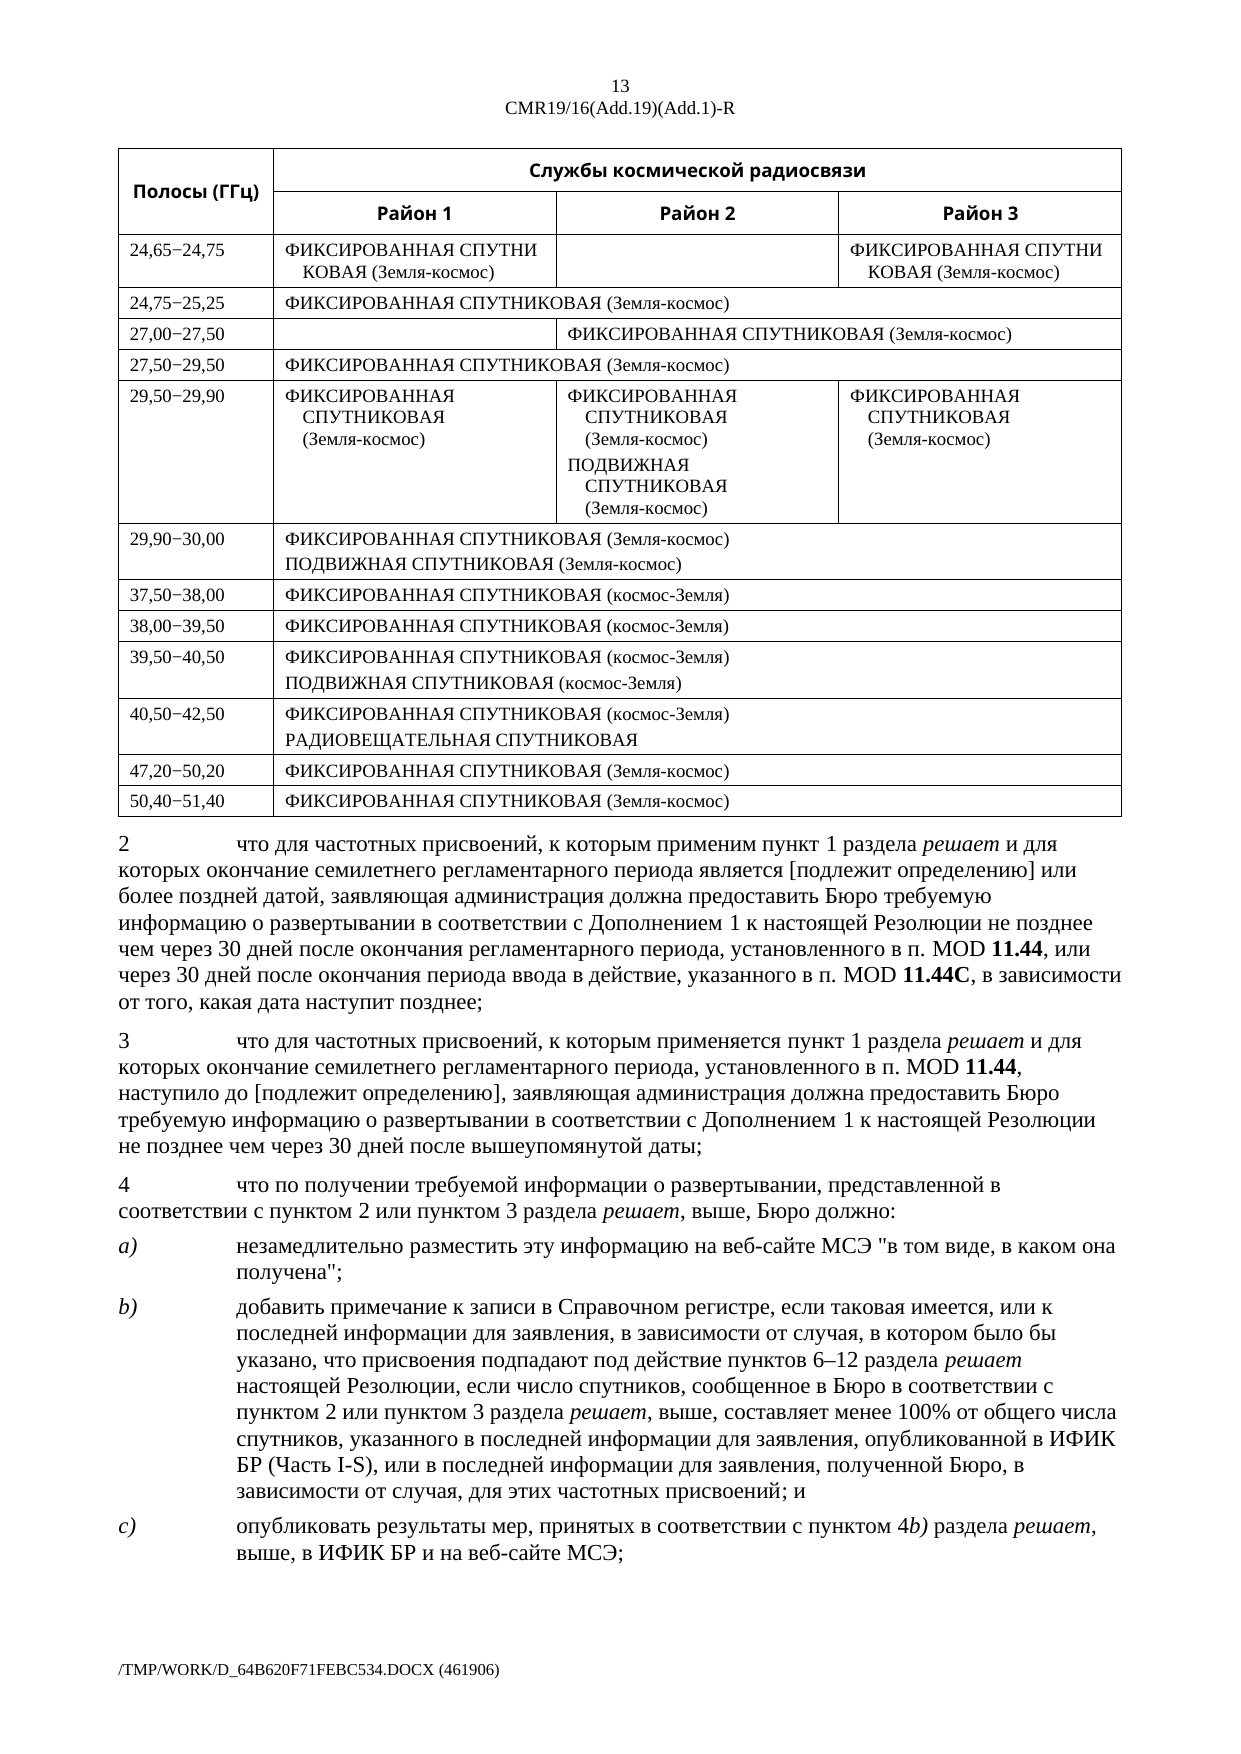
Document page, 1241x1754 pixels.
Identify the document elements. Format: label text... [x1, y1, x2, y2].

table_cell 40,50−42,50 [119, 699, 273, 754]
table_header Полосы (ГГц) [119, 149, 273, 234]
table_cell ФИКСИРОВАННАЯ СПУТНИКОВАЯ (космос-Земля) [274, 580, 1121, 610]
table_cell 29,50−29,90 [119, 381, 273, 522]
table_cell ФИКСИРОВАННАЯ СПУТНИКОВАЯ (Земля-космос) [274, 786, 1121, 816]
table_cell Район 1 [274, 192, 556, 234]
table_cell ФИКСИРОВАННАЯ СПУТНИКОВАЯ (Земля-космос) [557, 319, 1121, 348]
table_cell ФИКСИРОВАННАЯ СПУТНИКОВАЯ (Земля-космос) [274, 288, 1121, 318]
table_cell ФИКСИРОВАННАЯ СПУТНИКОВАЯ (Земля-космос) [274, 755, 1121, 785]
table_cell 24,65−24,75 [119, 235, 273, 287]
table_cell 50,40−51,40 [119, 786, 273, 816]
table_cell Район 2 [557, 192, 838, 234]
text 3 что для частотных присвоений, к которым применяется пункт 1 раздела решает и для которых окончание семилетнего регламентарного периода, установленного в п. MOD 11.44, наступило до [подлежит определению], заявляющая администрация должна предоставить Бюро требуемую информацию о развертывании в соответствии с Дополнением 1 к настоящей Резолюции не позднее чем через 30 дней после вышеупомянутой даты; [118, 1027, 1122, 1158]
table_cell ФИКСИРОВАННАЯ СПУТНИКОВАЯ (Земля-космос) [839, 381, 1121, 522]
table_cell [274, 319, 556, 348]
table_cell 39,50−40,50 [119, 642, 273, 698]
table_cell ФИКСИРОВАННАЯ СПУТНИКОВАЯ (космос-Земля) [274, 611, 1121, 641]
table_cell 47,20−50,20 [119, 755, 273, 785]
table_cell Район 3 [839, 192, 1121, 234]
table_cell ФИКСИРОВАННАЯ СПУТНИКОВАЯ (Земля-космос) [274, 350, 1121, 379]
table_cell ФИКСИРОВАННАЯ СПУТНИКОВАЯ (Земля-космос) ПОДВИЖНАЯ СПУТНИКОВАЯ (Земля-космос) [557, 381, 838, 522]
text 4 что по получении требуемой информации о развертывании, представленной в соответствии с пунктом 2 или пунктом 3 раздела решает, выше, Бюро должно: [118, 1171, 1122, 1224]
table_cell 38,00−39,50 [119, 611, 273, 641]
table_cell ФИКСИРОВАННАЯ СПУТНИКОВАЯ (космос-Земля) ПОДВИЖНАЯ СПУТНИКОВАЯ (космос-Земля) [274, 642, 1121, 698]
table_header Службы космической радиосвязи [274, 149, 1121, 191]
text b) добавить примечание к записи в Справочном регистре, если таковая имеется, или к последней информации для заявления, в зависимости от случая, в котором было бы указано, что присвоения подпадают под действие пунктов 6–12 раздела решает настоящей Резолюции, если число спутников, сообщенное в Бюро в соответствии с пунктом 2 или пунктом 3 раздела решает, выше, составляет менее 100% от общего числа спутников, указанного в последней информации для заявления, опубликованной в ИФИК БР (Часть I-S), или в последней информации для заявления, полученной Бюро, в зависимости от случая, для этих частотных присвоений; и [118, 1293, 1122, 1504]
table_cell 27,50−29,50 [119, 350, 273, 379]
table_cell ФИКСИРОВАННАЯ СПУТНИКОВАЯ (космос-Земля) РАДИОВЕЩАТЕЛЬНАЯ СПУТНИКОВАЯ [274, 699, 1121, 754]
table_cell 37,50−38,00 [119, 580, 273, 610]
table_cell [557, 235, 838, 287]
text c) опубликовать результаты мер, принятых в соответствии с пунктом 4b) раздела решает, выше, в ИФИК БР и на веб-сайте МСЭ; [118, 1512, 1122, 1565]
table_cell 27,00−27,50 [119, 319, 273, 348]
table_cell ФИКСИРОВАННАЯ СПУТНИКОВАЯ (Земля-космос) ПОДВИЖНАЯ СПУТНИКОВАЯ (Земля-космос) [274, 524, 1121, 579]
table_cell 24,75−25,25 [119, 288, 273, 318]
text 2 что для частотных присвоений, к которым применим пункт 1 раздела решает и для которых окончание семилетнего регламентарного периода является [подлежит определению] или более поздней датой, заявляющая администрация должна предоставить Бюро требуемую информацию о развертывании в соответствии с Дополнением 1 к настоящей Резолюции не позднее чем через 30 дней после окончания регламентарного периода, установленного в п. MOD 11.44, или через 30 дней после окончания периода ввода в действие, указанного в п. MOD 11.44C, в зависимости от того, какая дата наступит позднее; [118, 830, 1122, 1014]
table_cell ФИКСИРОВАННАЯ СПУТНИКОВАЯ (Земля-космос) [274, 235, 556, 287]
table_cell ФИКСИРОВАННАЯ СПУТНИКОВАЯ (Земля-космос) [274, 381, 556, 522]
table_cell 29,90−30,00 [119, 524, 273, 579]
table_cell ФИКСИРОВАННАЯ СПУТНИКОВАЯ (Земля-космос) [839, 235, 1121, 287]
text a) незамедлительно разместить эту информацию на веб-сайте МСЭ "в том виде, в каком она получена"; [118, 1232, 1122, 1285]
